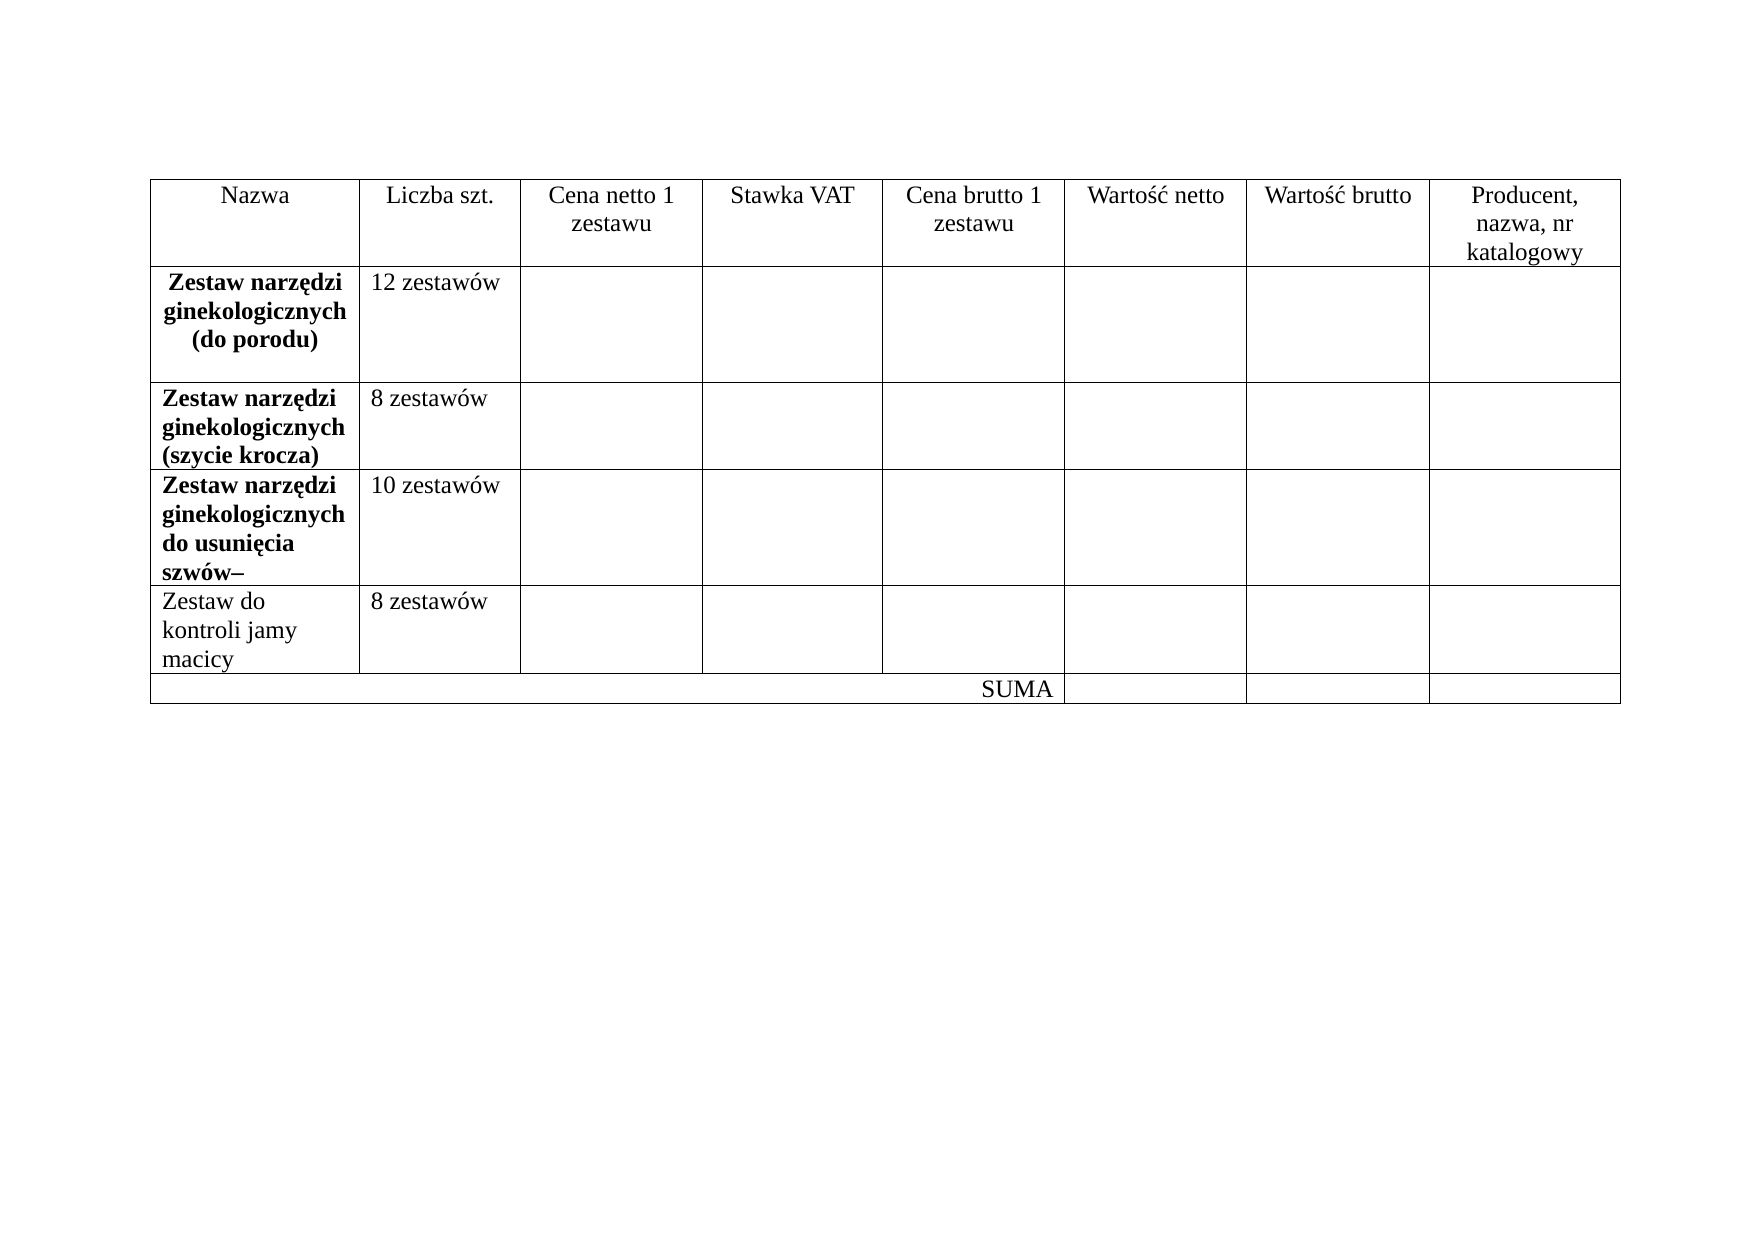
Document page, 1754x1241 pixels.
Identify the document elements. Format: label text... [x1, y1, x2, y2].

table_cell 8 zestawów [360, 586, 520, 673]
table_cell [1247, 674, 1429, 702]
table_header Cena brutto 1 zestawu [883, 180, 1064, 266]
table_cell [1065, 470, 1246, 585]
table_cell Zestaw narzędzi ginekologicznych (do porodu) [151, 267, 359, 382]
table_cell Zestaw do kontroli jamy macicy [151, 586, 359, 673]
table_cell [521, 267, 702, 382]
table_cell Zestaw narzędzi ginekologicznych do usunięcia szwów– [151, 470, 359, 585]
table_cell [703, 383, 882, 469]
table_cell [1247, 470, 1429, 585]
table_header Nazwa [151, 180, 359, 266]
table_cell [1430, 383, 1620, 469]
table_cell [1430, 267, 1620, 382]
table_cell [1430, 470, 1620, 585]
table_cell SUMA [151, 674, 1064, 702]
table_cell [1065, 267, 1246, 382]
table_cell [883, 470, 1064, 585]
table_cell [521, 470, 702, 585]
table_cell [703, 267, 882, 382]
table_cell [521, 586, 702, 673]
table_cell [883, 267, 1064, 382]
table_cell [703, 470, 882, 585]
table_header Wartość netto [1065, 180, 1246, 266]
table_header Producent, nazwa, nr katalogowy [1430, 180, 1620, 266]
table_header Stawka VAT [703, 180, 882, 266]
table_cell [521, 383, 702, 469]
table_cell [1430, 586, 1620, 673]
table_cell [883, 383, 1064, 469]
table_header Wartość brutto [1247, 180, 1429, 266]
table_cell Zestaw narzędzi ginekologicznych (szycie krocza) [151, 383, 359, 469]
table_cell [703, 586, 882, 673]
table_cell [1065, 383, 1246, 469]
table_header Cena netto 1 zestawu [521, 180, 702, 266]
table_cell 10 zestawów [360, 470, 520, 585]
table_header Liczba szt. [360, 180, 520, 266]
table_cell 8 zestawów [360, 383, 520, 469]
table_cell [1247, 383, 1429, 469]
table_cell [1065, 674, 1246, 702]
table_cell [1065, 586, 1246, 673]
table_cell [1430, 674, 1620, 702]
table_cell [1247, 267, 1429, 382]
table_cell [883, 586, 1064, 673]
table_cell 12 zestawów [360, 267, 520, 382]
table_cell [1247, 586, 1429, 673]
